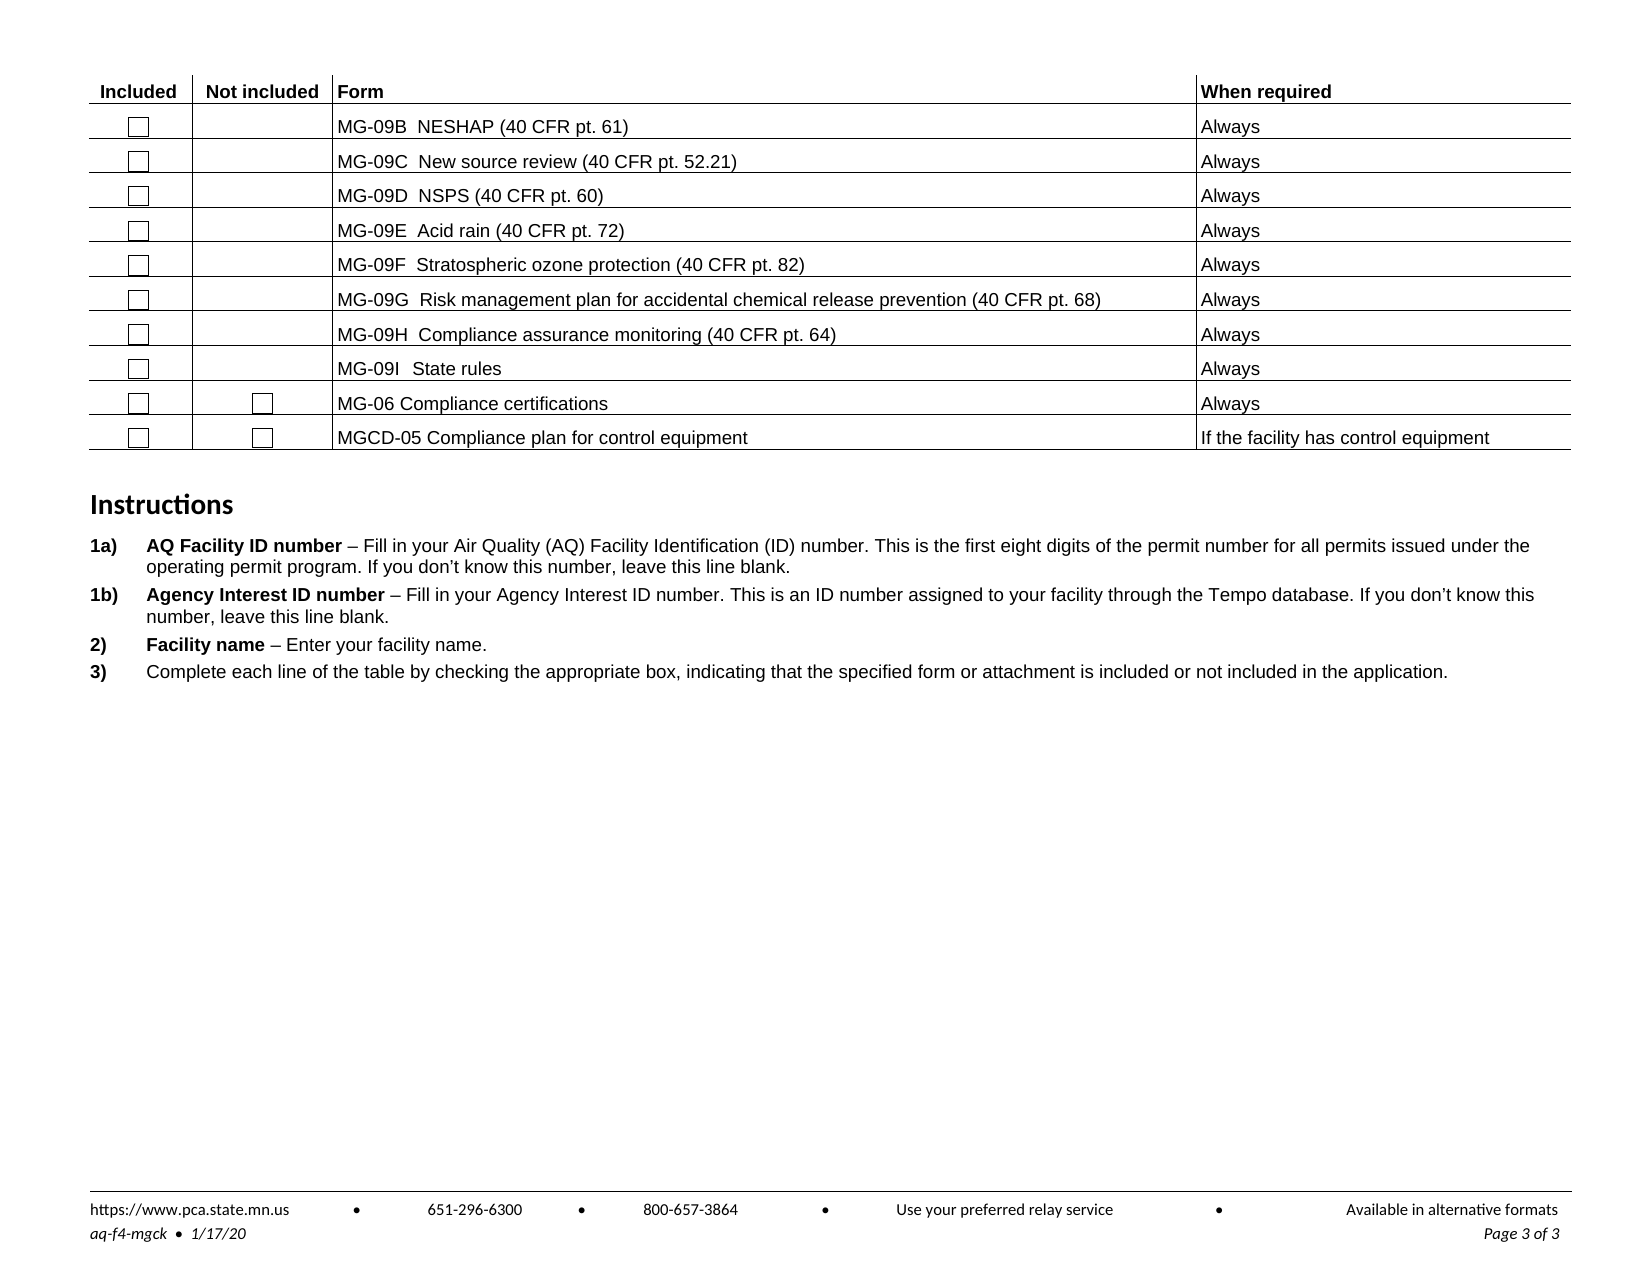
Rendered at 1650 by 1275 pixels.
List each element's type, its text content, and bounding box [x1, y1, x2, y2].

table_cell [193, 346, 332, 379]
table_header Not included [193, 75, 332, 103]
text 1a) AQ Facility ID number – Fill in your Air Quality (AQ) Facility Identification (ID) number. This is the first eight digits of the permit number for all permits issued under the operating permit program. If you don’t know this number, leave this line blank. [90, 535, 1560, 578]
table_cell Always [1197, 381, 1571, 414]
text 2) Facility name – Enter your facility name. [90, 633, 1560, 655]
table_cell [193, 311, 332, 345]
table_cell [89, 311, 192, 345]
table_cell Always [1197, 277, 1571, 310]
table_header Form [333, 75, 1196, 103]
table_cell [89, 139, 192, 172]
table_cell Always [1197, 139, 1571, 172]
table_cell MG-09H Compliance assurance monitoring (40 CFR pt. 64) [333, 311, 1196, 345]
table_cell MG-09I State rules [333, 346, 1196, 379]
table_header When required [1197, 75, 1571, 103]
table_cell [89, 173, 192, 207]
table_cell MG-09C New source review (40 CFR pt. 52.21) [333, 139, 1196, 172]
table_cell [193, 139, 332, 172]
table_cell [89, 104, 192, 137]
table_cell MG-09D NSPS (40 CFR pt. 60) [333, 173, 1196, 207]
table_cell [89, 242, 192, 276]
table_cell [89, 346, 192, 379]
table_cell [193, 381, 332, 414]
table_cell MG-09E Acid rain (40 CFR pt. 72) [333, 208, 1196, 241]
text 3) Complete each line of the table by checking the appropriate box, indicating that the specified form or attachment is included or not included in the application. [90, 661, 1560, 683]
table_cell MG-06 Compliance certifications [333, 381, 1196, 414]
subtitle Instructions [90, 487, 1560, 522]
table_cell MG-09B NESHAP (40 CFR pt. 61) [333, 104, 1196, 137]
table_cell [193, 208, 332, 241]
table_cell MG-09F Stratospheric ozone protection (40 CFR pt. 82) [333, 242, 1196, 276]
table_cell [193, 277, 332, 310]
table_cell [193, 415, 332, 449]
text 1b) Agency Interest ID number – Fill in your Agency Interest ID number. This is an ID number assigned to your facility through the Tempo database. If you don’t know this number, leave this line blank. [90, 584, 1560, 627]
table_cell Always [1197, 346, 1571, 379]
table_cell Always [1197, 311, 1571, 345]
table_header Included [89, 75, 192, 103]
table_cell Always [1197, 104, 1571, 137]
table_cell [193, 173, 332, 207]
table_cell MGCD-05 Compliance plan for control equipment [333, 415, 1196, 449]
table_cell [193, 242, 332, 276]
table_cell Always [1197, 173, 1571, 207]
table_cell [89, 415, 192, 449]
table_cell [89, 381, 192, 414]
table_cell MG-09G Risk management plan for accidental chemical release prevention (40 CFR pt. 68) [333, 277, 1196, 310]
table_cell Always [1197, 242, 1571, 276]
table_cell Always [1197, 208, 1571, 241]
table_cell If the facility has control equipment [1197, 415, 1571, 449]
table_cell [89, 277, 192, 310]
table_cell [89, 208, 192, 241]
table_cell [193, 104, 332, 137]
